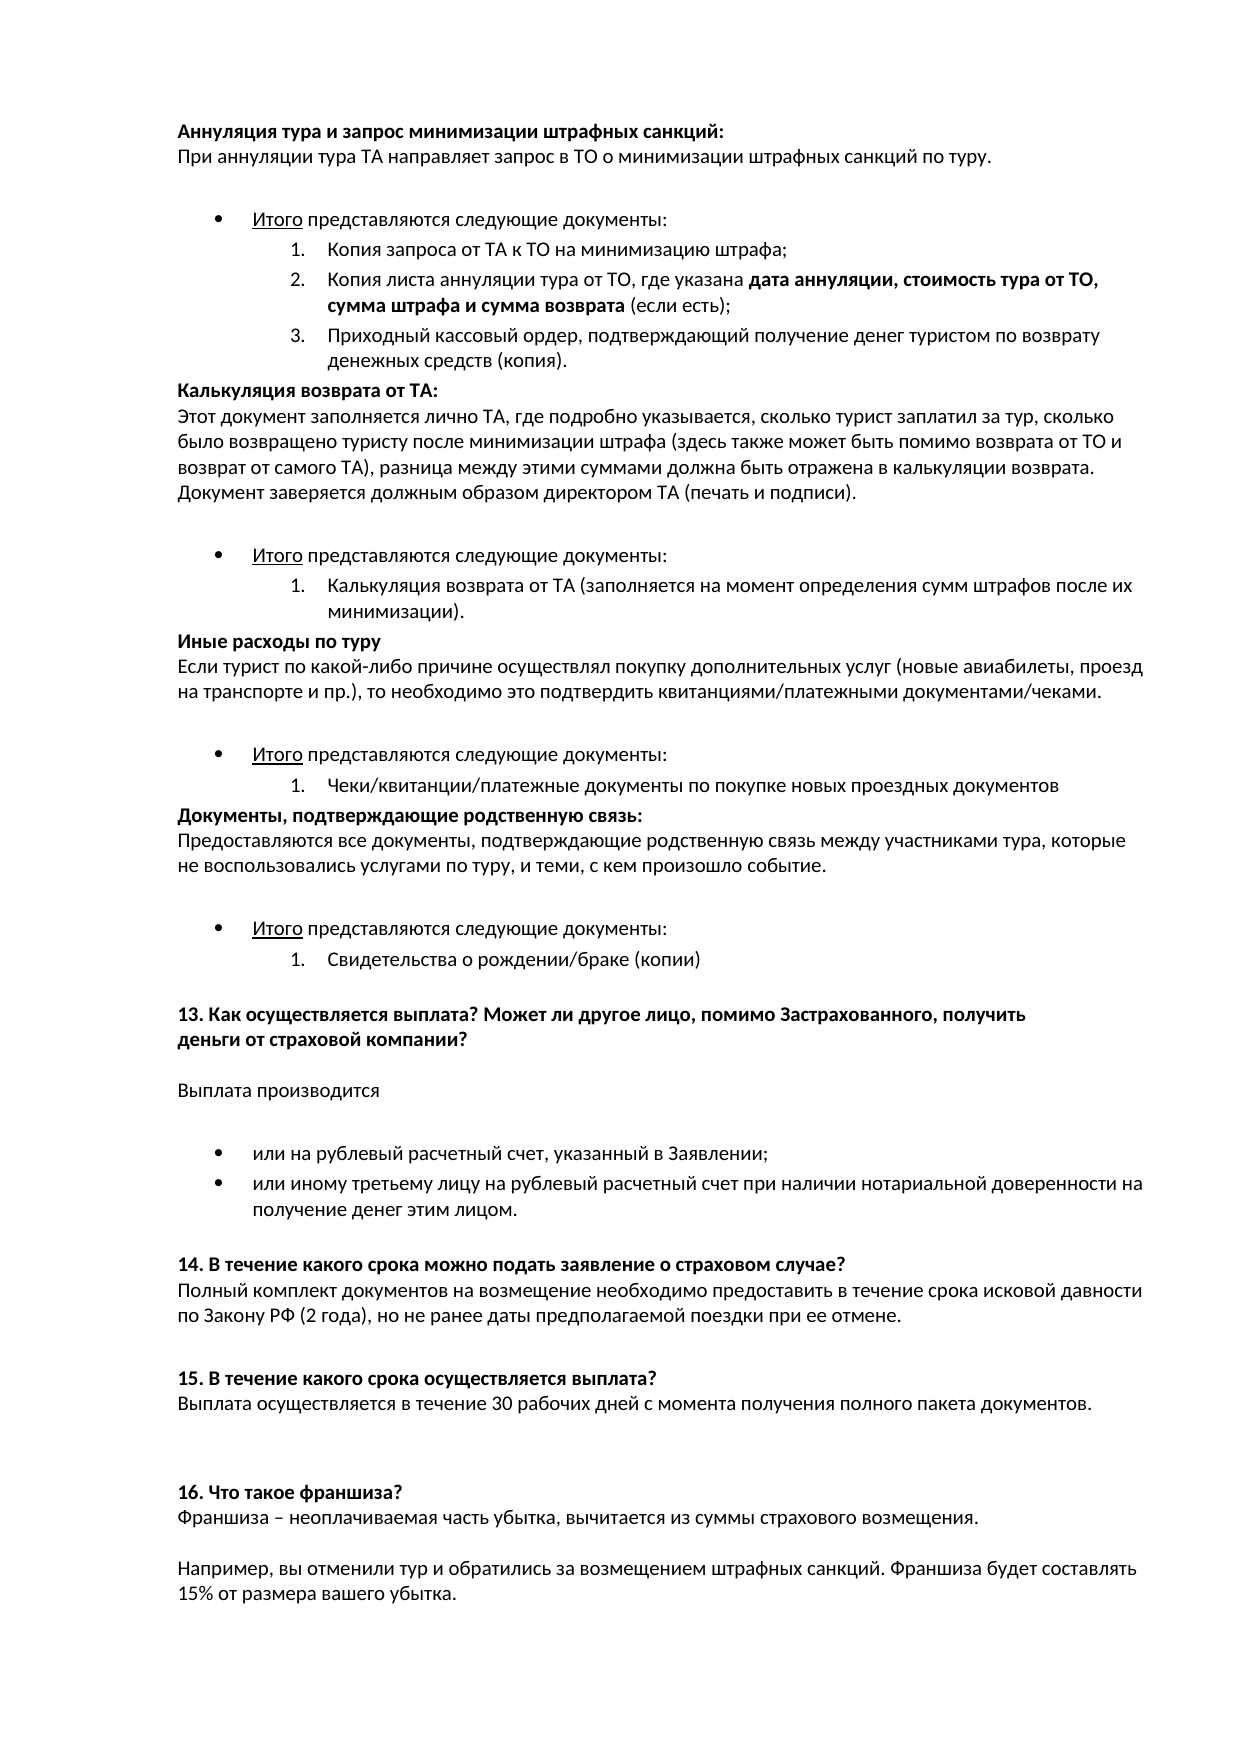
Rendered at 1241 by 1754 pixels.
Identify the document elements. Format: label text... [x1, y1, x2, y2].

text 16. Что такое франшиза? [177, 1479, 1152, 1504]
text Иные расходы по туру Если турист по какой-либо причине осуществлял покупку дополнительных услуг (новые авиабилеты, проезд на транспорте и пр.), то необходимо это подтвердить квитанциями/платежными документами/чеками. [177, 628, 1152, 704]
text Документы, подтверждающие родственную связь: Предоставляются все документы, подтверждающие родственную связь между участниками тура, которые не воспользовались услугами по туру, и теми, с кем произошло событие. [177, 802, 1152, 878]
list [215, 206, 1152, 232]
text 15. В течение какого срока осуществляется выплата? [177, 1365, 1152, 1391]
text Полный комплект документов на возмещение необходимо предоставить в течение срока исковой давности по Закону РФ (2 года), но не ранее даты предполагаемой поездки при ее отмене. [177, 1277, 1152, 1328]
text 14. В течение какого срока можно подать заявление о страховом случае? [177, 1251, 1152, 1277]
text Аннуляция тура и запрос минимизации штрафных санкций: При аннуляции тура ТА направляет запрос в ТО о минимизации штрафных санкций по туру. [177, 118, 1152, 169]
list Итого представляются следующие документы: [215, 742, 1152, 767]
list Итого представляются следующие документы: [215, 916, 1152, 941]
list Копия запроса от ТА к ТО на минимизацию штрафа; [290, 237, 1152, 262]
list Приходный кассовый ордер, подтверждающий получение денег туристом по возврату денежных средств (копия). [290, 322, 1152, 373]
list Свидетельства о рождении/браке (копии) [290, 946, 1152, 971]
text Франшиза – неоплачиваемая часть убытка, вычитается из суммы страхового возмещения. Например, вы отменили тур и обратились за возмещением штрафных санкций. Франшиза будет составлять 15% от размера вашего убытка. [177, 1504, 1152, 1606]
text Выплата производится [177, 1077, 1152, 1103]
text Выплата осуществляется в течение 30 рабочих дней с момента получения полного пакета документов. [177, 1391, 1152, 1416]
list Калькуляция возврата от ТА (заполняется на момент определения сумм штрафов после их минимизации). [290, 572, 1152, 623]
list Копия листа аннуляции тура от ТО, где указана дата аннуляции, стоимость тура от ТО, сумма штрафа и сумма возврата (если есть); [290, 267, 1152, 317]
text Калькуляция возврата от ТА: Этот документ заполняется лично ТА, где подробно указывается, сколько турист заплатил за тур, сколько было возвращено туристу после минимизации штрафа (здесь также может быть помимо возврата от ТО и возврат от самого ТА), разница между этими суммами должна быть отражена в калькуляции возврата. Документ заверяется должным образом директором ТА (печать и подписи). [177, 378, 1152, 505]
list Итого представляются следующие документы: [215, 542, 1152, 568]
list или на рублевый расчетный счет, указанный в Заявлении; [215, 1140, 1152, 1166]
list Чеки/квитанции/платежные документы по покупке новых проездных документов [290, 772, 1152, 797]
text 13. Как осуществляется выплата? Может ли другое лицо, помимо Застрахованного, получить деньги от страховой компании? [177, 1001, 1152, 1052]
list или иному третьему лицу на рублевый расчетный счет при наличии нотариальной доверенности на получение денег этим лицом. [215, 1171, 1152, 1221]
